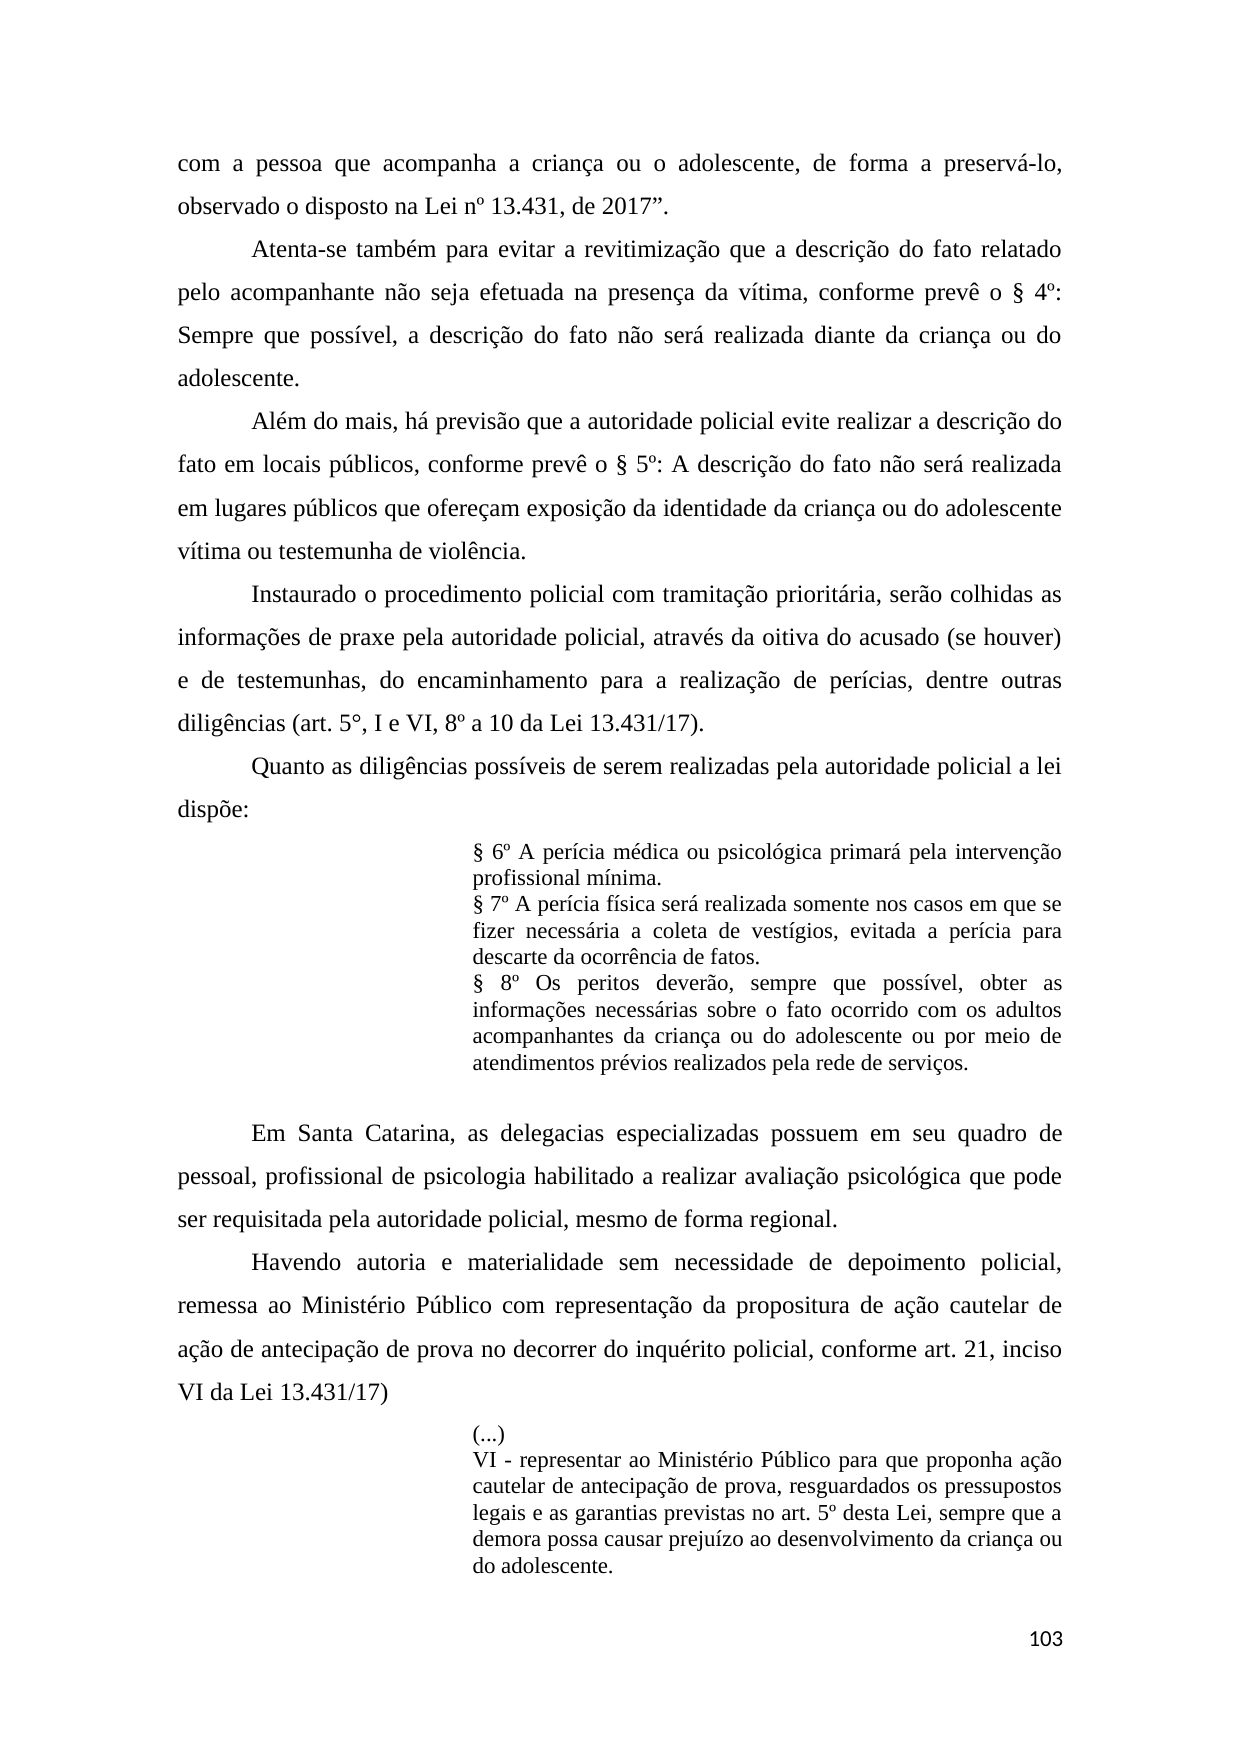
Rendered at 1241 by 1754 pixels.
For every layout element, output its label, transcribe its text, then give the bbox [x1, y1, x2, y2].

text § 8º Os peritos deverão, sempre que possível, obter as informações necessárias sobre o fato ocorrido com os adultos acompanhantes da criança ou do adolescente ou por meio de atendimentos prévios realizados pela rede de serviços. [472, 969, 1063, 1075]
text Instaurado o procedimento policial com tramitação prioritária, serão colhidas as informações de praxe pela autoridade policial, através da oitiva do acusado (se houver) e de testemunhas, do encaminhamento para a realização de perícias, dentre outras diligências (art. 5°, I e VI, 8º a 10 da Lei 13.431/17). [177, 579, 1063, 737]
text Quanto as diligências possíveis de serem realizadas pela autoridade policial a lei dispõe: [177, 751, 1063, 823]
text Atenta-se também para evitar a revitimização que a descrição do fato relatado pelo acompanhante não seja efetuada na presença da vítima, conforme prevê o § 4º: Sempre que possível, a descrição do fato não será realizada diante da criança ou do adolescente. [177, 234, 1063, 392]
text Em Santa Catarina, as delegacias especializadas possuem em seu quadro de pessoal, profissional de psicologia habilitado a realizar avaliação psicológica que pode ser requisitada pela autoridade policial, mesmo de forma regional. [177, 1118, 1063, 1233]
text § 6º A perícia médica ou psicológica primará pela intervenção profissional mínima. [472, 838, 1063, 890]
text (...) [472, 1420, 1063, 1446]
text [177, 148, 1063, 219]
text VI - representar ao Ministério Público para que proponha ação cautelar de antecipação de prova, resguardados os pressupostos legais e as garantias previstas no art. 5º desta Lei, sempre que a demora possa causar prejuízo ao desenvolvimento da criança ou do adolescente. [472, 1446, 1063, 1578]
text Além do mais, há previsão que a autoridade policial evite realizar a descrição do fato em locais públicos, conforme prevê o § 5º: A descrição do fato não será realizada em lugares públicos que ofereçam exposição da identidade da criança ou do adolescente vítima ou testemunha de violência. [177, 406, 1063, 564]
text § 7º A perícia física será realizada somente nos casos em que se fizer necessária a coleta de vestígios, evitada a perícia para descarte da ocorrência de fatos. [472, 890, 1063, 969]
text Havendo autoria e materialidade sem necessidade de depoimento policial, remessa ao Ministério Público com representação da propositura de ação cautelar de ação de antecipação de prova no decorrer do inquérito policial, conforme art. 21, inciso VI da Lei 13.431/17) [177, 1247, 1063, 1406]
